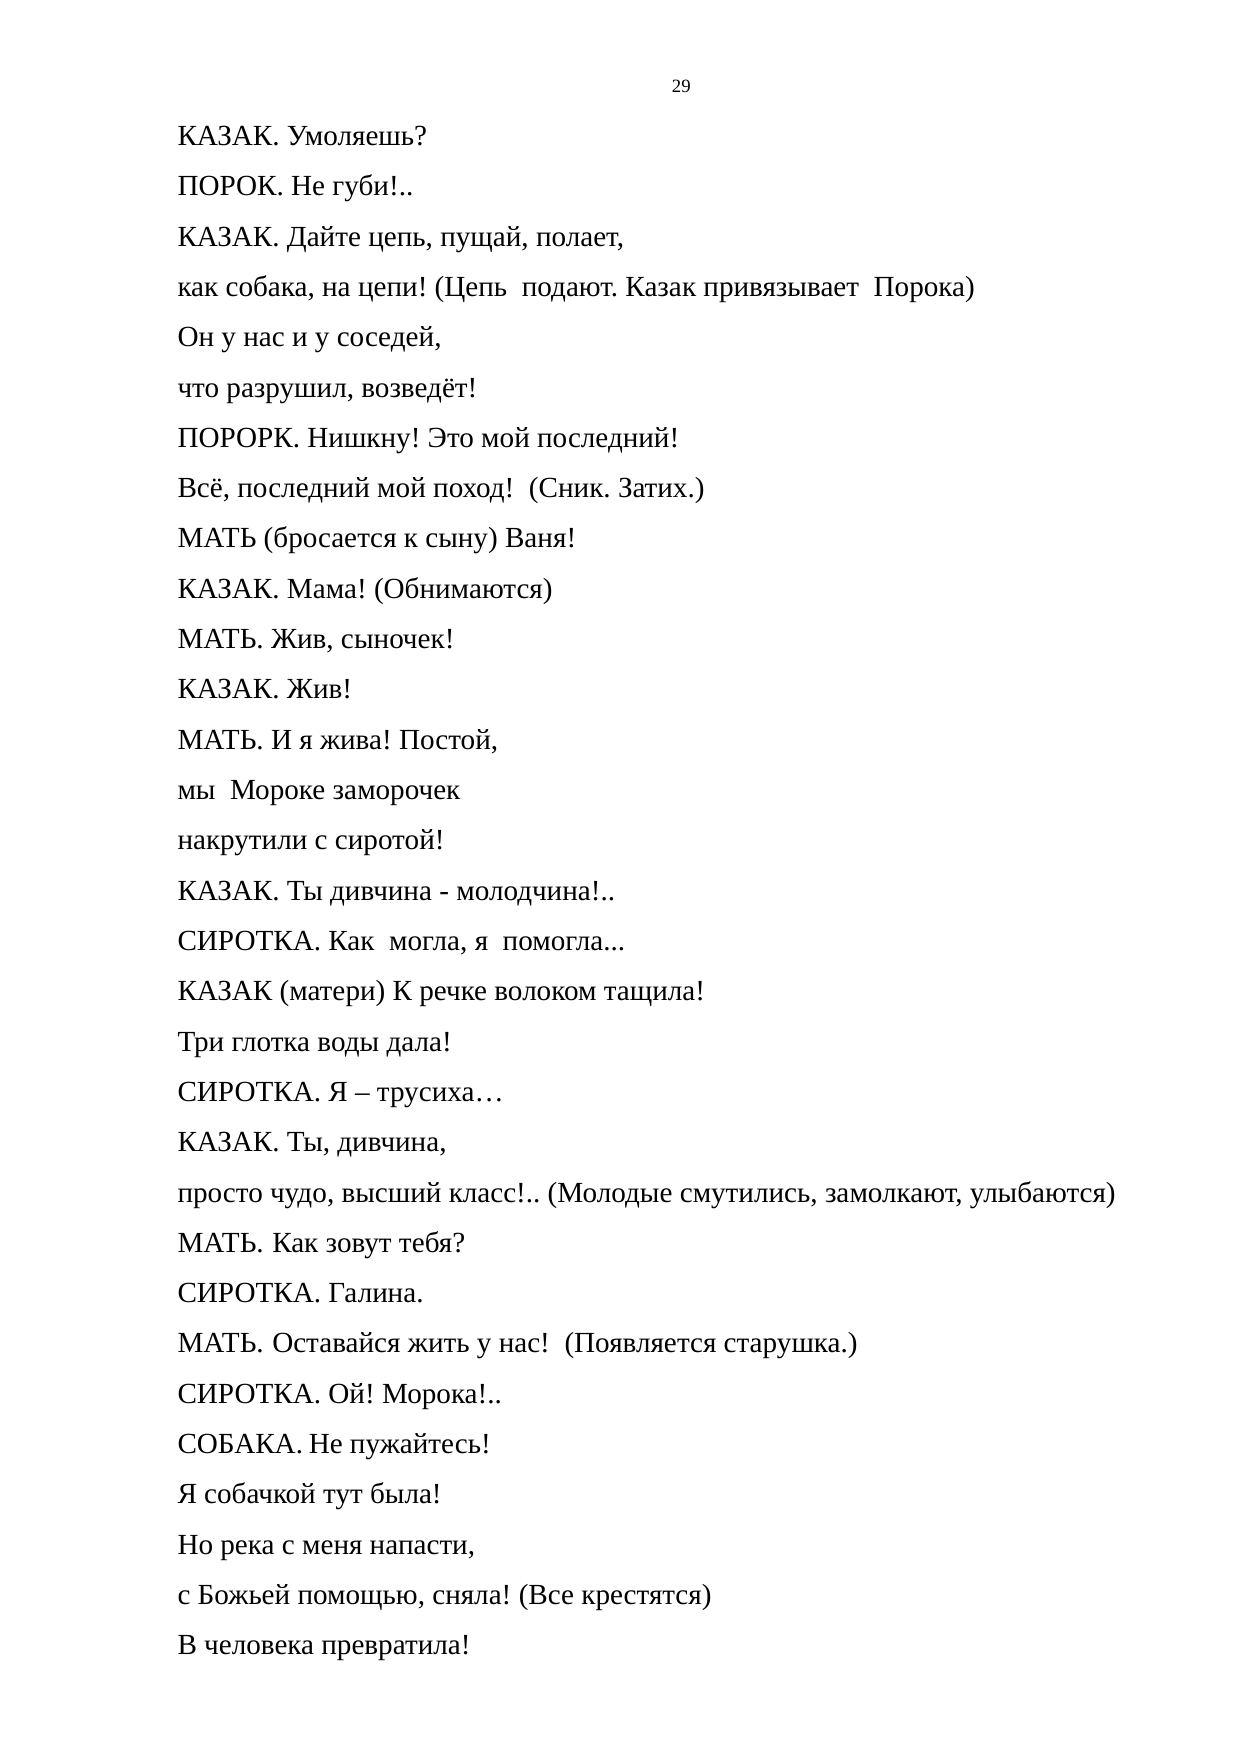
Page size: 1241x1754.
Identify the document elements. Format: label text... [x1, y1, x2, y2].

text ПОРОРК. Нишкну! Это мой последний! [177, 420, 1185, 453]
text МАТЬ. Как зовут тебя? [177, 1225, 1185, 1258]
text Три глотка воды дала! [177, 1024, 1185, 1057]
text МАТЬ. И я жива! Постой, [177, 722, 1185, 755]
text Он у нас и у соседей, [177, 319, 1185, 353]
text Но река с меня напасти, [177, 1527, 1185, 1560]
text как собака, на цепи! (Цепь подают. Казак привязывает Порока) [177, 269, 1185, 303]
text накрутили с сиротой! [177, 822, 1185, 856]
text СИРОТКА. Я – трусиха… [177, 1074, 1185, 1108]
text МАТЬ (бросается к сыну) Ваня! [177, 521, 1185, 554]
text В человека превратила! [177, 1627, 1185, 1661]
text с Божьей помощью, сняла! (Все крестятся) [177, 1577, 1185, 1611]
text ПОРОК. Не губи!.. [177, 168, 1185, 202]
text Всё, последний мой поход! (Сник. Затих.) [177, 470, 1185, 504]
text СОБАКА. Не пужайтесь! [177, 1426, 1185, 1460]
text КАЗАК. Дайте цепь, пущай, полает, [177, 219, 1185, 252]
text КАЗАК. Жив! [177, 672, 1185, 705]
text мы Мороке заморочек [177, 772, 1185, 806]
text СИРОТКА. Как могла, я помогла... [177, 923, 1185, 957]
text КАЗАК. Мама! (Обнимаются) [177, 571, 1185, 604]
text МАТЬ. Оставайся жить у нас! (Появляется старушка.) [177, 1326, 1185, 1359]
text КАЗАК (матери) К речке волоком тащила! [177, 973, 1185, 1007]
text КАЗАК. Умоляешь? [177, 118, 1185, 152]
text КАЗАК. Ты дивчина - молодчина!.. [177, 873, 1185, 906]
text СИРОТКА. Ой! Морока!.. [177, 1376, 1185, 1409]
text просто чудо, высший класс!.. (Молодые смутились, замолкают, улыбаются) [177, 1175, 1185, 1208]
text Я собачкой тут была! [177, 1477, 1185, 1510]
text что разрушил, возведёт! [177, 370, 1185, 403]
text МАТЬ. Жив, сыночек! [177, 621, 1185, 655]
text КАЗАК. Ты, дивчина, [177, 1124, 1185, 1158]
text СИРОТКА. Галина. [177, 1275, 1185, 1309]
